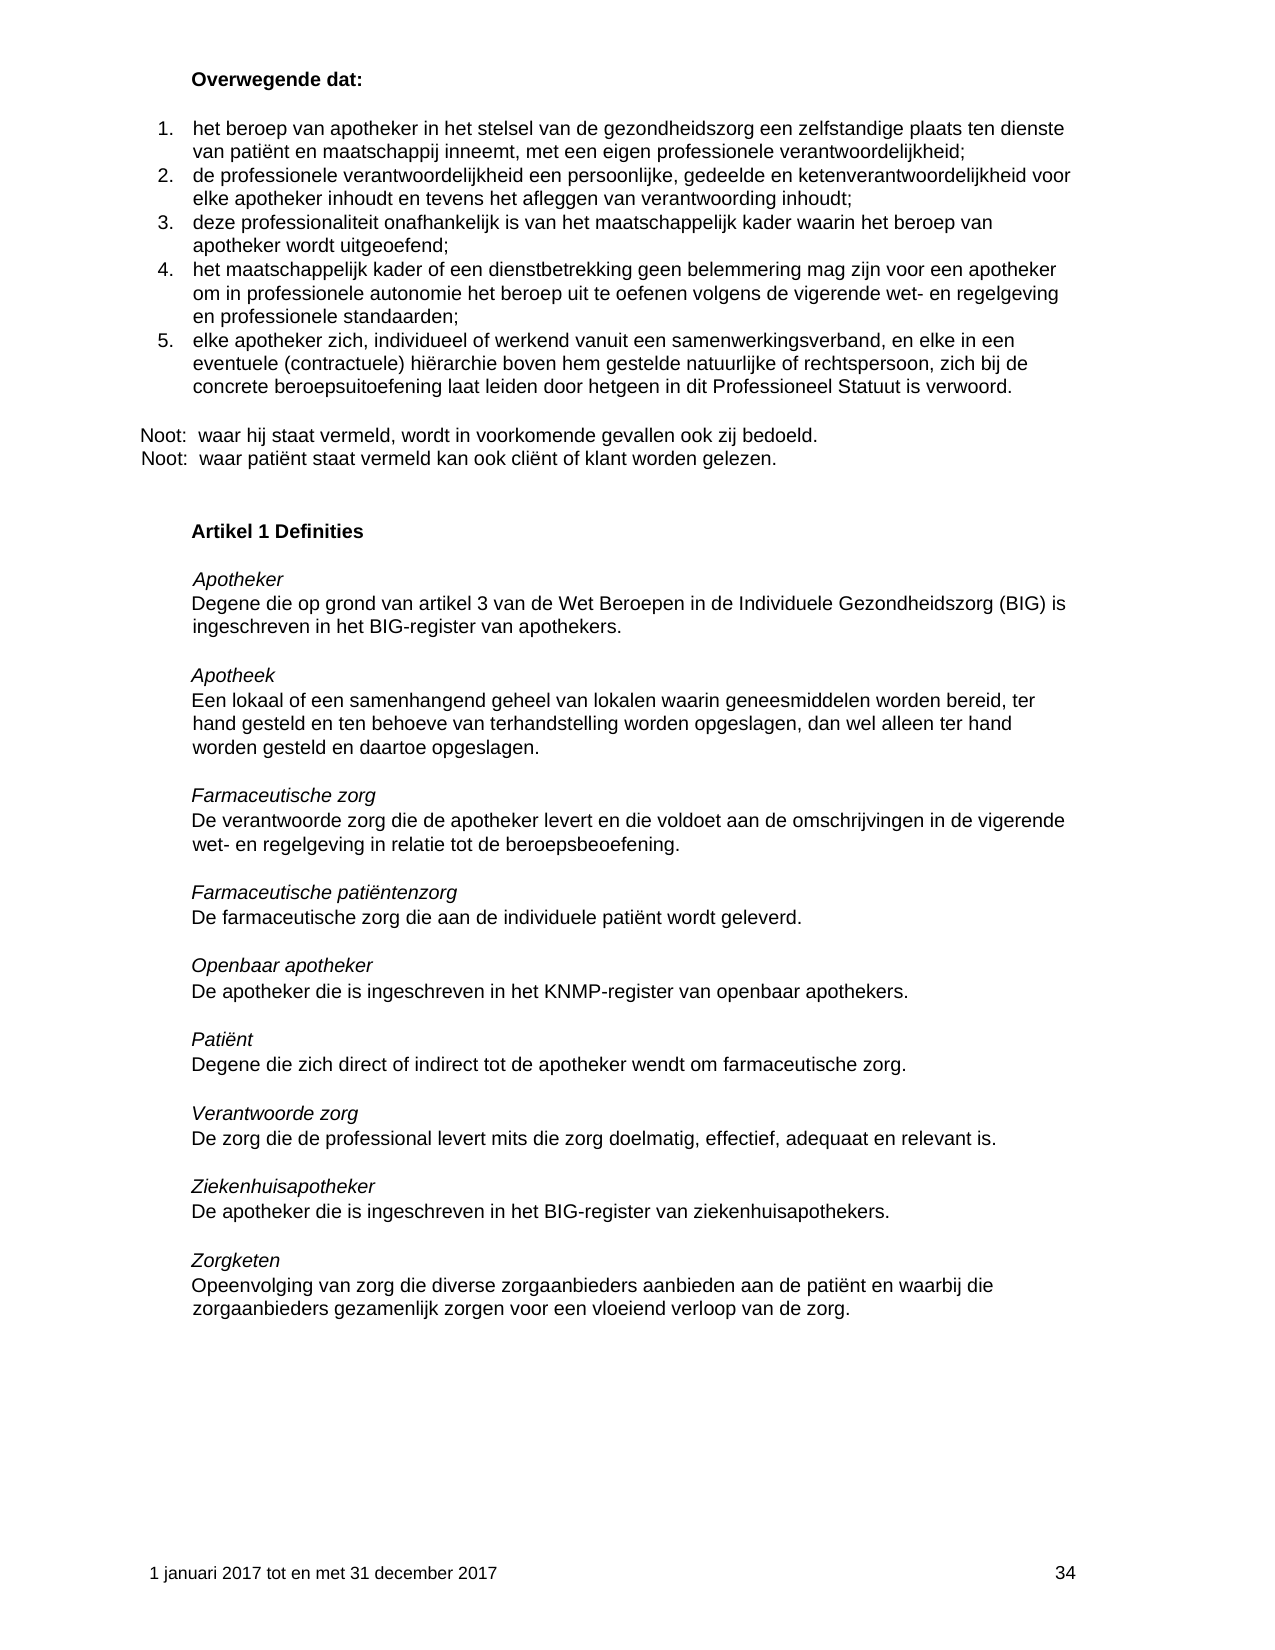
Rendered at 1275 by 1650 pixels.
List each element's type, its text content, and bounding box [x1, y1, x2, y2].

text Verantwoorde zorg [191, 1101, 820, 1124]
text Openbaar apotheker [191, 954, 820, 977]
text Zorgketen [191, 1248, 820, 1271]
text De zorg die de professional levert mits die zorg doelmatig, effectief, adequaat en relevant is. [191, 1127, 1080, 1149]
text Ziekenhuisapotheker [191, 1175, 820, 1198]
text Opeenvolging van zorg die diverse zorgaanbieders aanbieden aan de patiënt en waarbij die zorgaanbieders gezamenlijk zorgen voor een vloeiend verloop van de zorg. [191, 1274, 1080, 1320]
text Farmaceutische zorg [191, 784, 820, 807]
list het maatschappelijk kader of een dienstbetrekking geen belemmering mag zijn voor een apotheker om in professionele autonomie het beroep uit te oefenen volgens de vigerende wet- en regelgeving en professionele standaarden; [157, 258, 1080, 327]
text De farmaceutische zorg die aan de individuele patiënt wordt geleverd. [191, 906, 1080, 929]
text Noot: waar hij staat vermeld, wordt in voorkomende gevallen ook zij bedoeld. Noot: waar patiënt staat vermeld kan ook cliënt of klant worden gelezen. [140, 424, 858, 470]
text Degene die op grond van artikel 3 van de Wet Beroepen in de Individuele Gezondheidszorg (BIG) is ingeschreven in het BIG-register van apothekers. [191, 592, 1080, 638]
text Degene die zich direct of indirect tot de apotheker wendt om farmaceutische zorg. [191, 1053, 1080, 1076]
list deze professionaliteit onafhankelijk is van het maatschappelijk kader waarin het beroep van apotheker wordt uitgeoefend; [157, 211, 1080, 257]
list elke apotheker zich, individueel of werkend vanuit een samenwerkingsverband, en elke in een eventuele (contractuele) hiërarchie boven hem gestelde natuurlijke of rechtspersoon, zich bij de concrete beroepsuitoefening laat leiden door hetgeen in dit Professioneel Statuut is verwoord. [157, 329, 1080, 398]
text Patiënt [191, 1028, 820, 1051]
text Een lokaal of een samenhangend geheel van lokalen waarin geneesmiddelen worden bereid, ter hand gesteld en ten behoeve van terhandstelling worden opgeslagen, dan wel alleen ter hand worden gesteld en daartoe opgeslagen. [191, 689, 1080, 758]
list de professionele verantwoordelijkheid een persoonlijke, gedeelde en ketenverantwoordelijkheid voor elke apotheker inhoudt en tevens het afleggen van verantwoording inhoudt; [157, 164, 1080, 210]
text Farmaceutische patiëntenzorg [191, 881, 820, 903]
subtitle Artikel 1 Definities [191, 520, 1081, 542]
text Overwegende dat: [191, 68, 1080, 91]
list het beroep van apotheker in het stelsel van de gezondheidszorg een zelfstandige plaats ten dienste van patiënt en maatschappij inneemt, met een eigen professionele verantwoordelijkheid; [157, 117, 1080, 163]
text Apotheker [193, 568, 1081, 590]
text De verantwoorde zorg die de apotheker levert en die voldoet aan de omschrijvingen in de vigerende wet- en regelgeving in relatie tot de beroepsbeoefening. [191, 809, 1080, 855]
text De apotheker die is ingeschreven in het KNMP-register van openbaar apothekers. [191, 979, 1080, 1002]
text Apotheek [191, 664, 820, 686]
text De apotheker die is ingeschreven in het BIG-register van ziekenhuisapothekers. [191, 1200, 1080, 1223]
